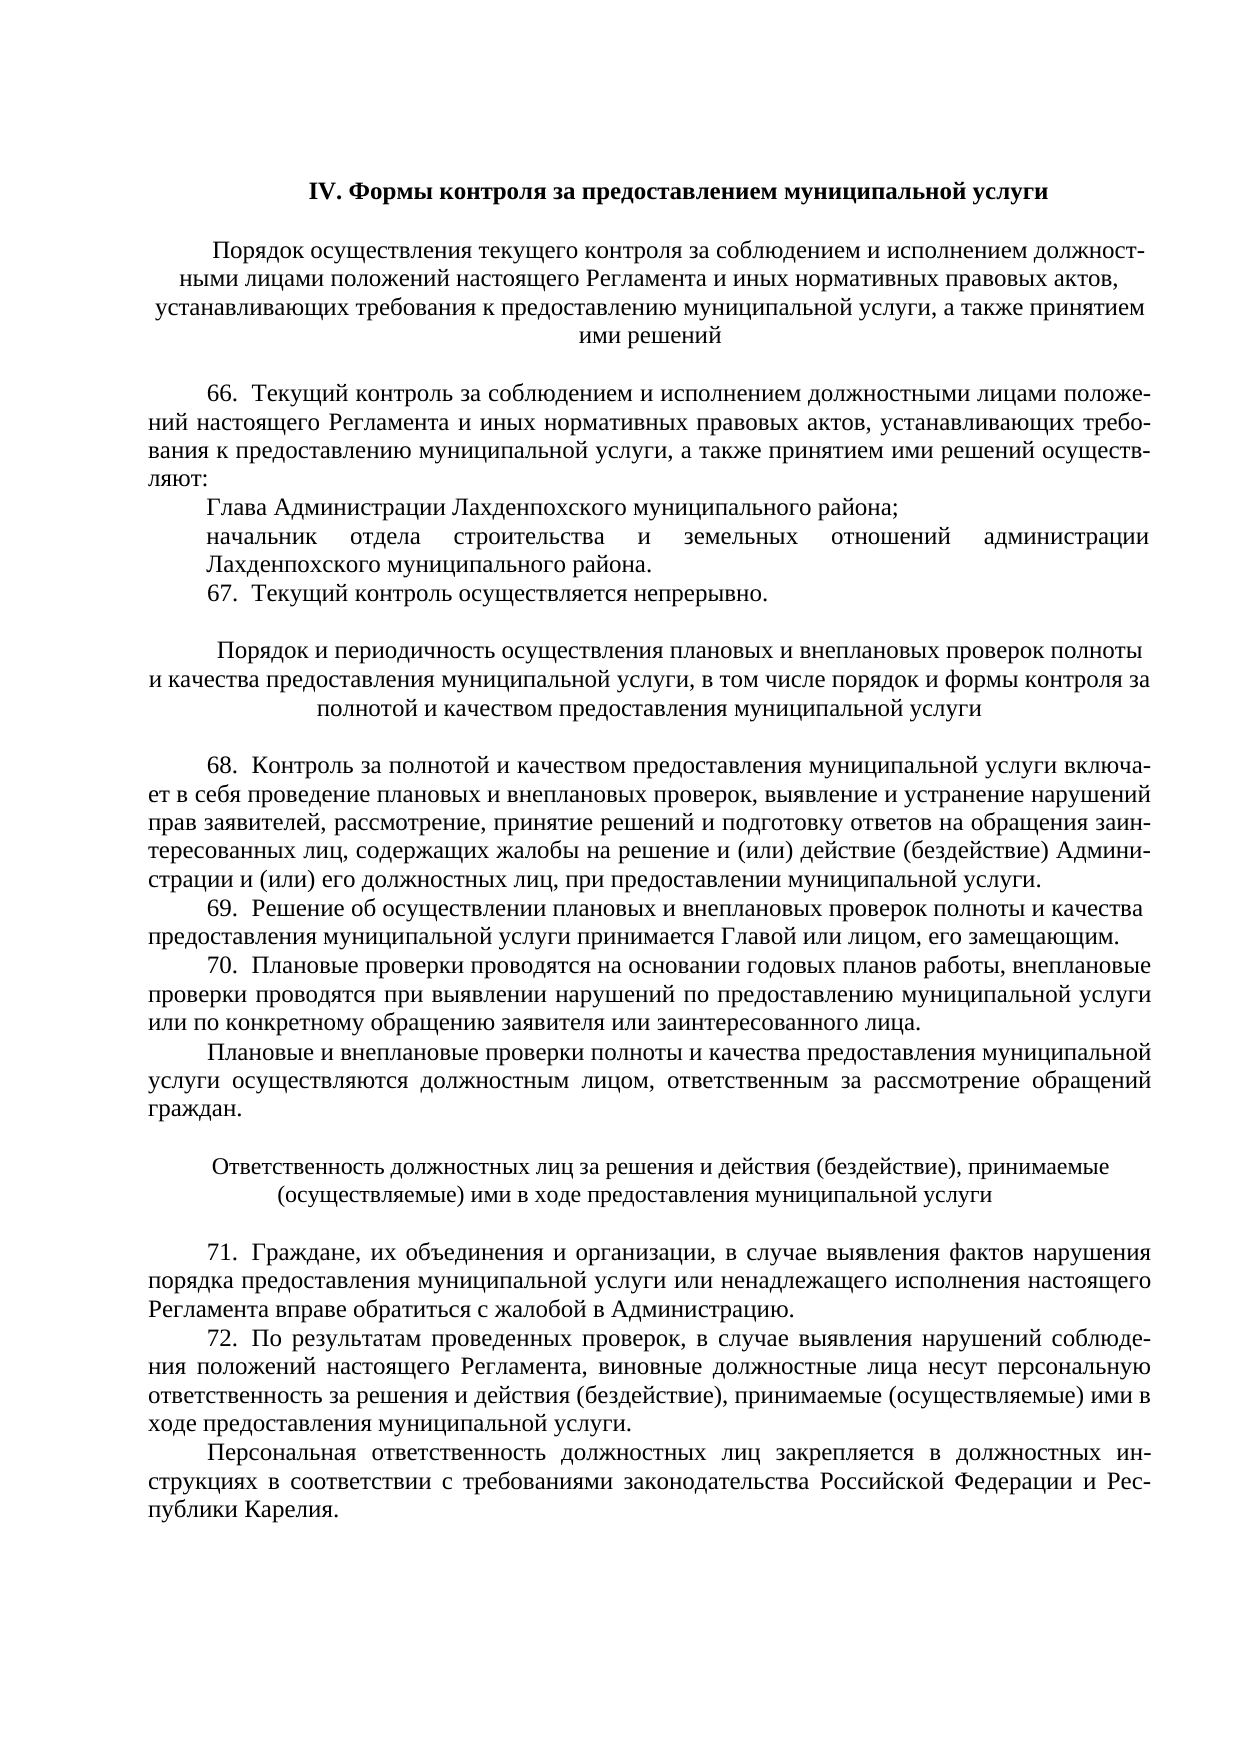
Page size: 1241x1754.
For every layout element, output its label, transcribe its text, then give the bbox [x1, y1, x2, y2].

list качества предоставления муниципальной услуги, в том числе порядок и формы контроля за полнотой и качеством предоставления муниципальной услуги [148, 666, 1152, 721]
list По результатам проведенных проверок, в случае выявления нарушений соблюде-ния положений настоящего Регламента, виновные должностные лица несут персональную ответственность за решения и действия (бездействие), принимаемые (осуществляемые) ими в ходе предоставления муниципальной услуги. [148, 1324, 1152, 1437]
text Плановые и внеплановые проверки полноты и качества предоставления муниципальной услуги осуществляются должностным лицом, ответственным за рассмотрение обращений граждан. [148, 1037, 1152, 1122]
text Порядок осуществления текущего контроля за соблюдением и исполнением должност-ными лицами положений настоящего Регламента и иных нормативных правовых актов, [179, 236, 1146, 292]
text IV. Формы контроля за предоставлением муниципальной услуги [308, 176, 1152, 204]
list Решение об осуществлении плановых и внеплановых проверок полноты и качества предоставления муниципальной услуги принимается Главой или лицом, его замещающим. [148, 894, 1152, 950]
text начальник отдела строительства и земельных отношений администрации Лахденпохского муниципального района. [206, 522, 1150, 578]
list Контроль за полнотой и качеством предоставления муниципальной услуги включа-ет в себя проведение плановых и внеплановых проверок, выявление и устранение нарушений прав заявителей, рассмотрение, принятие решений и подготовку ответов на обращения заин-тересованных лиц, содержащих жалобы на решение и (или) действие (бездействие) Админи-страции и (или) его должностных лиц, при предоставлении муниципальной услуги. [148, 751, 1152, 892]
text Персональная ответственность должностных лиц закрепляется в должностных ин-струкциях в соответствии с требованиями законодательства Российской Федерации и Рес-публики Карелия. [148, 1438, 1152, 1523]
list Плановые проверки проводятся на основании годовых планов работы, внеплановые проверки проводятся при выявлении нарушений по предоставлению муниципальной услуги или по конкретному обращению заявителя или заинтересованного лица. [148, 951, 1152, 1036]
text Глава Администрации Лахденпохского муниципального района; [206, 492, 1152, 521]
text Порядок и периодичность осуществления плановых и внеплановых проверок полноты [217, 636, 1152, 664]
list Граждане, их объединения и организации, в случае выявления фактов нарушения порядка предоставления муниципальной услуги или ненадлежащего исполнения настоящего Регламента вправе обратиться с жалобой в Администрацию. [148, 1238, 1152, 1322]
text Ответственность должностных лиц за решения и действия (бездействие), принимаемые (осуществляемые) ими в ходе предоставления муниципальной услуги [212, 1152, 1148, 1208]
list Текущий контроль осуществляется непрерывно. [207, 578, 1152, 607]
list Текущий контроль за соблюдением и исполнением должностными лицами положе-ний настоящего Регламента и иных нормативных правовых актов, устанавливающих требо-вания к предоставлению муниципальной услуги, а также принятием ими решений осуществ-ляют: [148, 379, 1152, 492]
text устанавливающих требования к предоставлению муниципальной услуги, а также принятием ими решений [148, 293, 1152, 349]
